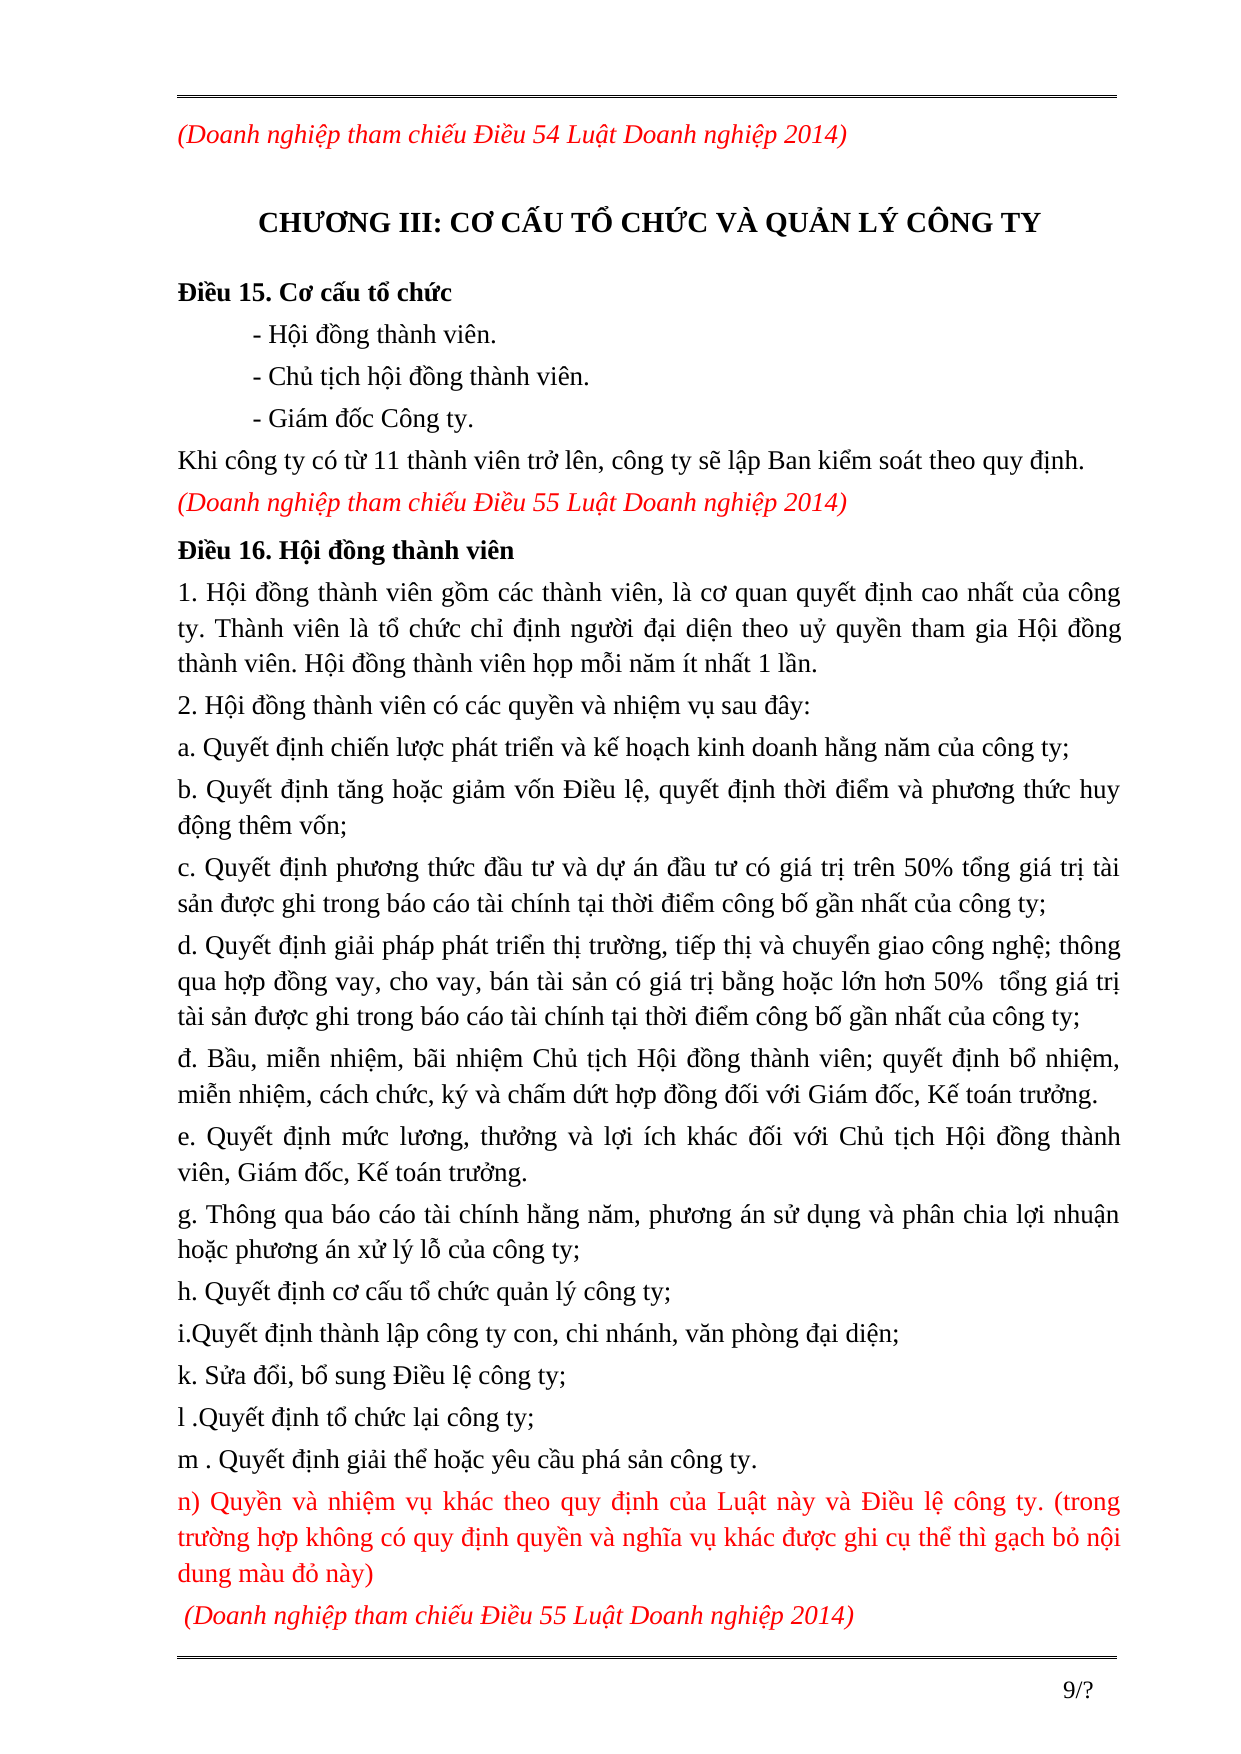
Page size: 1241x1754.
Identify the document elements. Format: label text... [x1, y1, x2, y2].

text 1. Hội đồng thành viên gồm các thành viên, là cơ quan quyết định cao nhất của công ty. Thành viên là tổ chức chỉ định người đại diện theo uỷ quyền tham gia Hội đồng thành viên. Hội đồng thành viên họp mỗi năm ít nhất 1 lần. [177, 576, 1122, 679]
text i.Quyết định thành lập công ty con, chi nhánh, văn phòng đại diện; [177, 1317, 1122, 1348]
text g. Thông qua báo cáo tài chính hằng năm, phương án sử dụng và phân chia lợi nhuận hoặc phương án xử lý lỗ của công ty; [177, 1198, 1122, 1264]
text 2. Hội đồng thành viên có các quyền và nhiệm vụ sau đây: [177, 689, 1122, 721]
text (Doanh nghiệp tham chiếu Điều 55 Luật Doanh nghiệp 2014) [177, 1599, 1122, 1630]
text đ. Bầu, miễn nhiệm, bãi nhiệm Chủ tịch Hội đồng thành viên; quyết định bổ nhiệm, miễn nhiệm, cách chức, ký và chấm dứt hợp đồng đối với Giám đốc, Kế toán trưởng. [177, 1042, 1122, 1109]
text d. Quyết định giải pháp phát triển thị trường, tiếp thị và chuyển giao công nghệ; thông qua hợp đồng vay, cho vay, bán tài sản có giá trị bằng hoặc lớn hơn 50% tổng giá trị tài sản được ghi trong báo cáo tài chính tại thời điểm công bố gần nhất của công ty; [177, 929, 1122, 1031]
text - Chủ tịch hội đồng thành viên. [177, 360, 1122, 391]
text - Giám đốc Công ty. [177, 402, 1122, 433]
text h. Quyết định cơ cấu tổ chức quản lý công ty; [177, 1275, 1122, 1307]
text Khi công ty có từ 11 thành viên trở lên, công ty sẽ lập Ban kiểm soát theo quy định. [177, 444, 1122, 475]
text a. Quyết định chiến lược phát triển và kế hoạch kinh doanh hằng năm của công ty; [177, 731, 1122, 763]
text k. Sửa đổi, bổ sung Điều lệ công ty; [177, 1359, 1122, 1391]
text n) Quyền và nhiệm vụ khác theo quy định của Luật này và Điều lệ công ty. (trong trường hợp không có quy định quyền và nghĩa vụ khác được ghi cụ thể thì gạch bỏ nội dung màu đỏ này) [177, 1485, 1122, 1588]
subtitle Điều 15. Cơ cấu tổ chức [177, 276, 1122, 307]
text b. Quyết định tăng hoặc giảm vốn Điều lệ, quyết định thời điểm và phương thức huy động thêm vốn; [177, 773, 1122, 840]
text l .Quyết định tổ chức lại công ty; [177, 1401, 1122, 1432]
subtitle CHƯƠNG III: CƠ CẤU TỔ CHỨC VÀ QUẢN LÝ CÔNG TY [177, 205, 1122, 238]
text - Hội đồng thành viên. [177, 318, 1122, 349]
text (Doanh nghiệp tham chiếu Điều 54 Luật Doanh nghiệp 2014) [177, 118, 1122, 149]
subtitle Điều 16. Hội đồng thành viên [177, 534, 1122, 565]
text e. Quyết định mức lương, thưởng và lợi ích khác đối với Chủ tịch Hội đồng thành viên, Giám đốc, Kế toán trưởng. [177, 1120, 1122, 1187]
text c. Quyết định phương thức đầu tư và dự án đầu tư có giá trị trên 50% tổng giá trị tài sản được ghi trong báo cáo tài chính tại thời điểm công bố gần nhất của công ty; [177, 851, 1122, 918]
text (Doanh nghiệp tham chiếu Điều 55 Luật Doanh nghiệp 2014) [177, 486, 1122, 517]
text m . Quyết định giải thể hoặc yêu cầu phá sản công ty. [177, 1443, 1122, 1474]
